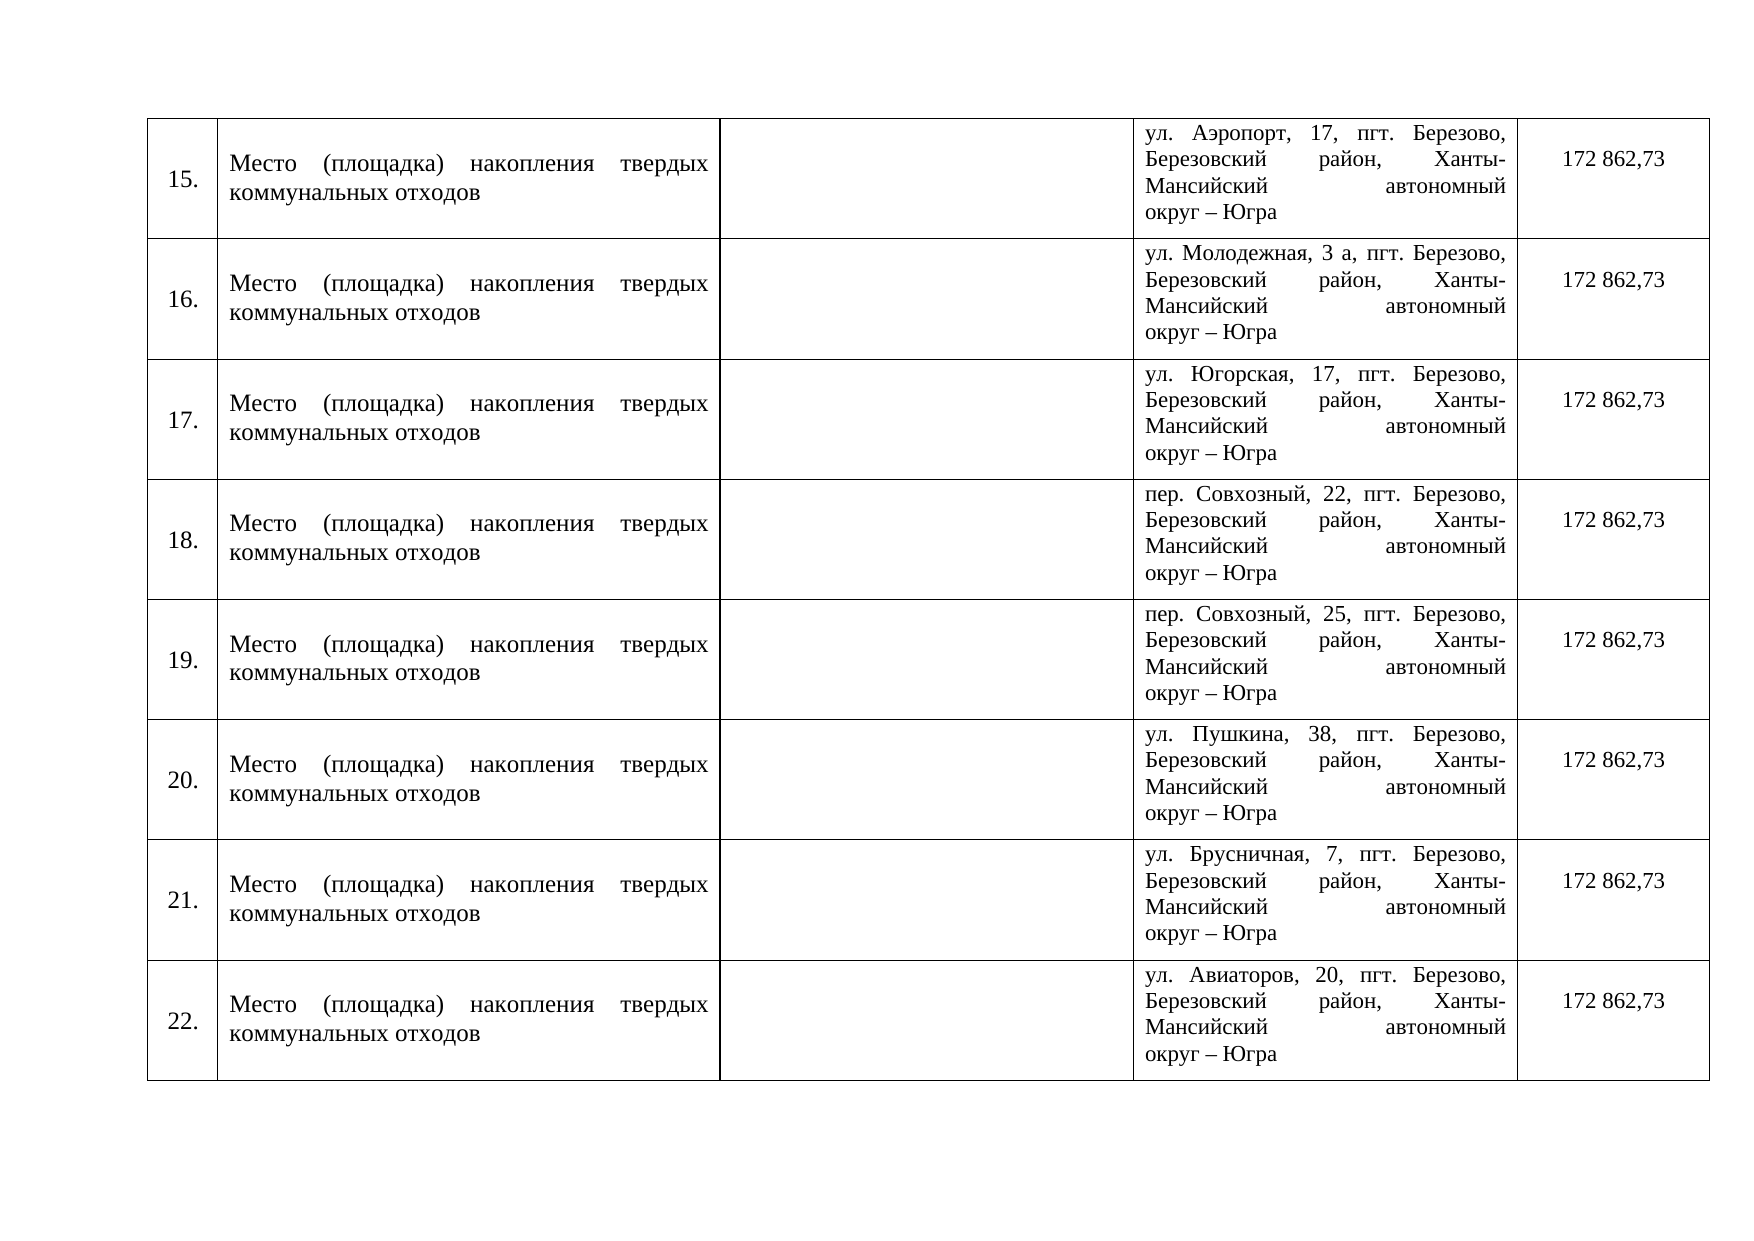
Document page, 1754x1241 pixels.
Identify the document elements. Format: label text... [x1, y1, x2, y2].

table_cell 172 862,73 [1518, 239, 1709, 358]
table_cell Место (площадка) накопления твердых коммунальных отходов [218, 840, 719, 959]
table_cell Место (площадка) накопления твердых коммунальных отходов [218, 720, 719, 839]
table_cell 172 862,73 [1518, 840, 1709, 959]
table_cell Место (площадка) накопления твердых коммунальных отходов [218, 480, 719, 599]
table_cell 172 862,73 [1518, 360, 1709, 479]
table_cell 172 862,73 [1518, 961, 1709, 1080]
table_cell 19. [148, 600, 217, 719]
table_cell 17. [148, 360, 217, 479]
table_cell [721, 600, 1133, 719]
table_cell [721, 480, 1133, 599]
table_cell 21. [148, 840, 217, 959]
table_cell Место (площадка) накопления твердых коммунальных отходов [218, 360, 719, 479]
table_cell 172 862,73 [1518, 720, 1709, 839]
table_cell ул. Молодежная, 3 а, пгт. Березово, Березовский район, Ханты-Мансийский автономный округ – Югра [1134, 239, 1517, 358]
table_cell Место (площадка) накопления твердых коммунальных отходов [218, 239, 719, 358]
table_cell 172 862,73 [1518, 480, 1709, 599]
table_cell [218, 119, 719, 238]
table_cell ул. Брусничная, 7, пгт. Березово, Березовский район, Ханты-Мансийский автономный округ – Югра [1134, 840, 1517, 959]
table_cell [721, 840, 1133, 959]
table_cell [218, 961, 719, 1080]
table_cell 172 862,73 [1518, 119, 1709, 238]
table_cell 20. [148, 720, 217, 839]
table_cell 18. [148, 480, 217, 599]
table_cell 22. [148, 961, 217, 1080]
table_cell ул. Пушкина, 38, пгт. Березово, Березовский район, Ханты-Мансийский автономный округ – Югра [1134, 720, 1517, 839]
table_cell [721, 119, 1133, 238]
table_cell 15. [148, 119, 217, 238]
table_cell [721, 720, 1133, 839]
table_cell [721, 961, 1133, 1080]
table_cell ул. Югорская, 17, пгт. Березово, Березовский район, Ханты-Мансийский автономный округ – Югра [1134, 360, 1517, 479]
table_cell пер. Совхозный, 25, пгт. Березово, Березовский район, Ханты-Мансийский автономный округ – Югра [1134, 600, 1517, 719]
table_cell Место (площадка) накопления твердых коммунальных отходов [218, 600, 719, 719]
table_cell [721, 239, 1133, 358]
table_cell 16. [148, 239, 217, 358]
table_cell ул. Авиаторов, 20, пгт. Березово, Березовский район, Ханты-Мансийский автономный округ – Югра [1134, 961, 1517, 1080]
table_cell пер. Совхозный, 22, пгт. Березово, Березовский район, Ханты-Мансийский автономный округ – Югра [1134, 480, 1517, 599]
table_cell [721, 360, 1133, 479]
table_cell 172 862,73 [1518, 600, 1709, 719]
table_cell ул. Аэропорт, 17, пгт. Березово, Березовский район, Ханты-Мансийский автономный округ – Югра [1134, 119, 1517, 238]
